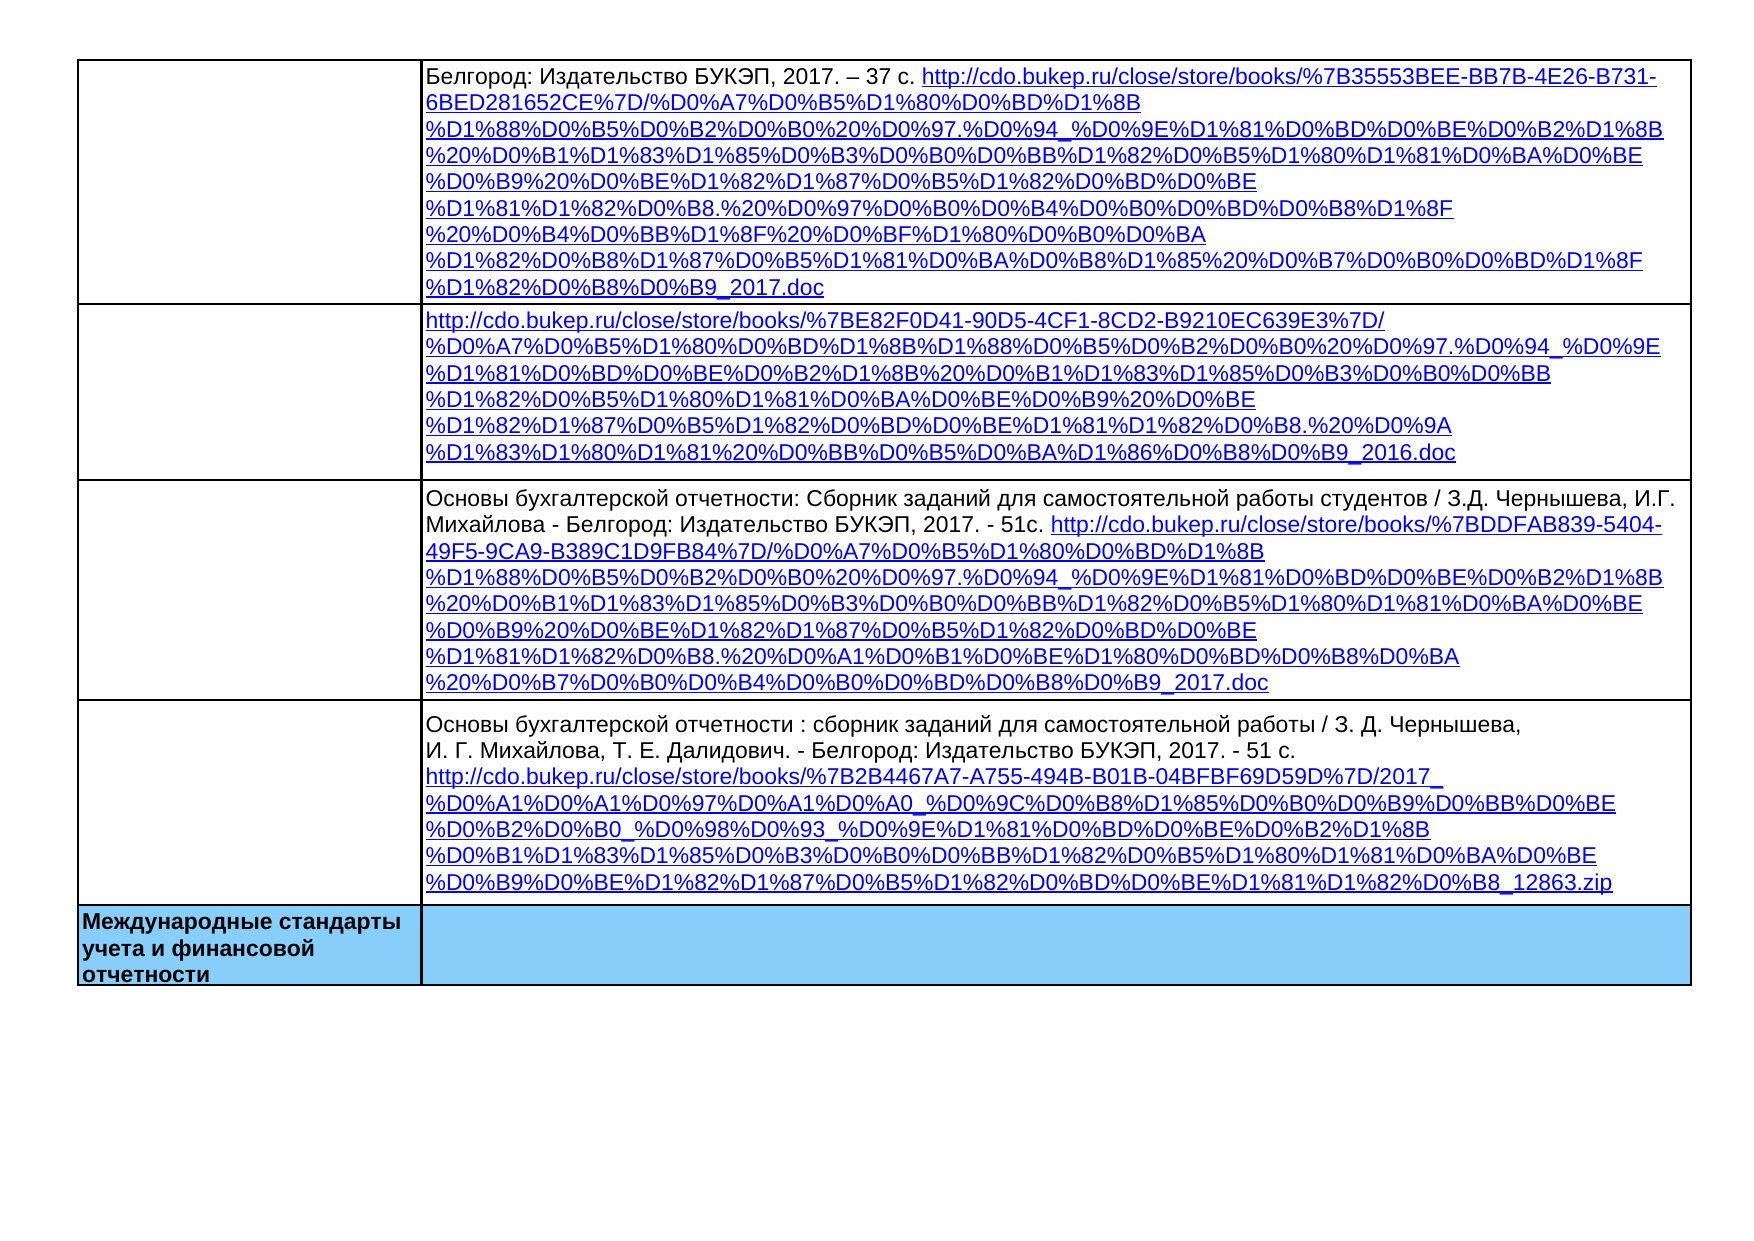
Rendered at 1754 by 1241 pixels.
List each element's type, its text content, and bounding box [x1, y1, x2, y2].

table_cell [79, 61, 420, 303]
table_cell [79, 701, 420, 904]
table_cell Основы бухгалтерской отчетности: Курс лекций / З.Д. Чернышева - Белгород: Издательство БУКЭП, 2016. – 119 с. http://cdo.bukep.ru/close/store/books/%7BE82F0D41-90D5-4CF1-8CD2-B9210EC639E3%7D/%D0%A7%D0%B5%D1%80%D0%BD%D1%8B%D1%88%D0%B5%D0%B2%D0%B0%20%D0%97.%D0%94_%D0%9E%D1%81%D0%BD%D0%BE%D0%B2%D1%8B%20%D0%B1%D1%83%D1%85%D0%B3%D0%B0%D0%BB%D1%82%D0%B5%D1%80%D1%81%D0%BA%D0%BE%D0%B9%20%D0%BE%D1%82%D1%87%D0%B5%D1%82%D0%BD%D0%BE%D1%81%D1%82%D0%B8.%20%D0%9A%D1%83%D1%80%D1%81%20%D0%BB%D0%B5%D0%BA%D1%86%D0%B8%D0%B9_2016.doc [423, 305, 1690, 479]
table_cell Основы бухгалтерской отчетности: Задания для практических занятий студентов / З.Д. Чернышева, И.Г. Михайлова - Белгород: Издательство БУКЭП, 2017. – 37 с. http://cdo.bukep.ru/close/store/books/%7B35553BEE-BB7B-4E26-B731-6BED281652CE%7D/%D0%A7%D0%B5%D1%80%D0%BD%D1%8B%D1%88%D0%B5%D0%B2%D0%B0%20%D0%97.%D0%94_%D0%9E%D1%81%D0%BD%D0%BE%D0%B2%D1%8B%20%D0%B1%D1%83%D1%85%D0%B3%D0%B0%D0%BB%D1%82%D0%B5%D1%80%D1%81%D0%BA%D0%BE%D0%B9%20%D0%BE%D1%82%D1%87%D0%B5%D1%82%D0%BD%D0%BE%D1%81%D1%82%D0%B8.%20%D0%97%D0%B0%D0%B4%D0%B0%D0%BD%D0%B8%D1%8F%20%D0%B4%D0%BB%D1%8F%20%D0%BF%D1%80%D0%B0%D0%BA%D1%82%D0%B8%D1%87%D0%B5%D1%81%D0%BA%D0%B8%D1%85%20%D0%B7%D0%B0%D0%BD%D1%8F%D1%82%D0%B8%D0%B9_2017.doc [423, 61, 1690, 303]
table_cell Основы бухгалтерской отчетности : сборник заданий для самостоятельной работы / З. Д. Чернышева, И. Г. Михайлова, Т. Е. Далидович. - Белгород: Издательство БУКЭП, 2017. - 51 с. http://cdo.bukep.ru/close/store/books/%7B2B4467A7-A755-494B-B01B-04BFBF69D59D%7D/2017_%D0%A1%D0%A1%D0%97%D0%A1%D0%A0_%D0%9C%D0%B8%D1%85%D0%B0%D0%B9%D0%BB%D0%BE%D0%B2%D0%B0_%D0%98%D0%93_%D0%9E%D1%81%D0%BD%D0%BE%D0%B2%D1%8B%D0%B1%D1%83%D1%85%D0%B3%D0%B0%D0%BB%D1%82%D0%B5%D1%80%D1%81%D0%BA%D0%BE%D0%B9%D0%BE%D1%82%D1%87%D0%B5%D1%82%D0%BD%D0%BE%D1%81%D1%82%D0%B8_12863.zip [423, 701, 1690, 904]
table_cell Основы бухгалтерской отчетности: Сборник заданий для самостоятельной работы студентов / З.Д. Чернышева, И.Г. Михайлова - Белгород: Издательство БУКЭП, 2017. - 51с. http://cdo.bukep.ru/close/store/books/%7BDDFAB839-5404-49F5-9CA9-B389C1D9FB84%7D/%D0%A7%D0%B5%D1%80%D0%BD%D1%8B%D1%88%D0%B5%D0%B2%D0%B0%20%D0%97.%D0%94_%D0%9E%D1%81%D0%BD%D0%BE%D0%B2%D1%8B%20%D0%B1%D1%83%D1%85%D0%B3%D0%B0%D0%BB%D1%82%D0%B5%D1%80%D1%81%D0%BA%D0%BE%D0%B9%20%D0%BE%D1%82%D1%87%D0%B5%D1%82%D0%BD%D0%BE%D1%81%D1%82%D0%B8.%20%D0%A1%D0%B1%D0%BE%D1%80%D0%BD%D0%B8%D0%BA%20%D0%B7%D0%B0%D0%B4%D0%B0%D0%BD%D0%B8%D0%B9_2017.doc [423, 481, 1690, 699]
table_cell Международные стандарты учета и финансовой отчетности [79, 906, 420, 984]
table_cell [423, 906, 1690, 984]
table_cell [79, 481, 420, 699]
table_cell [79, 305, 420, 479]
